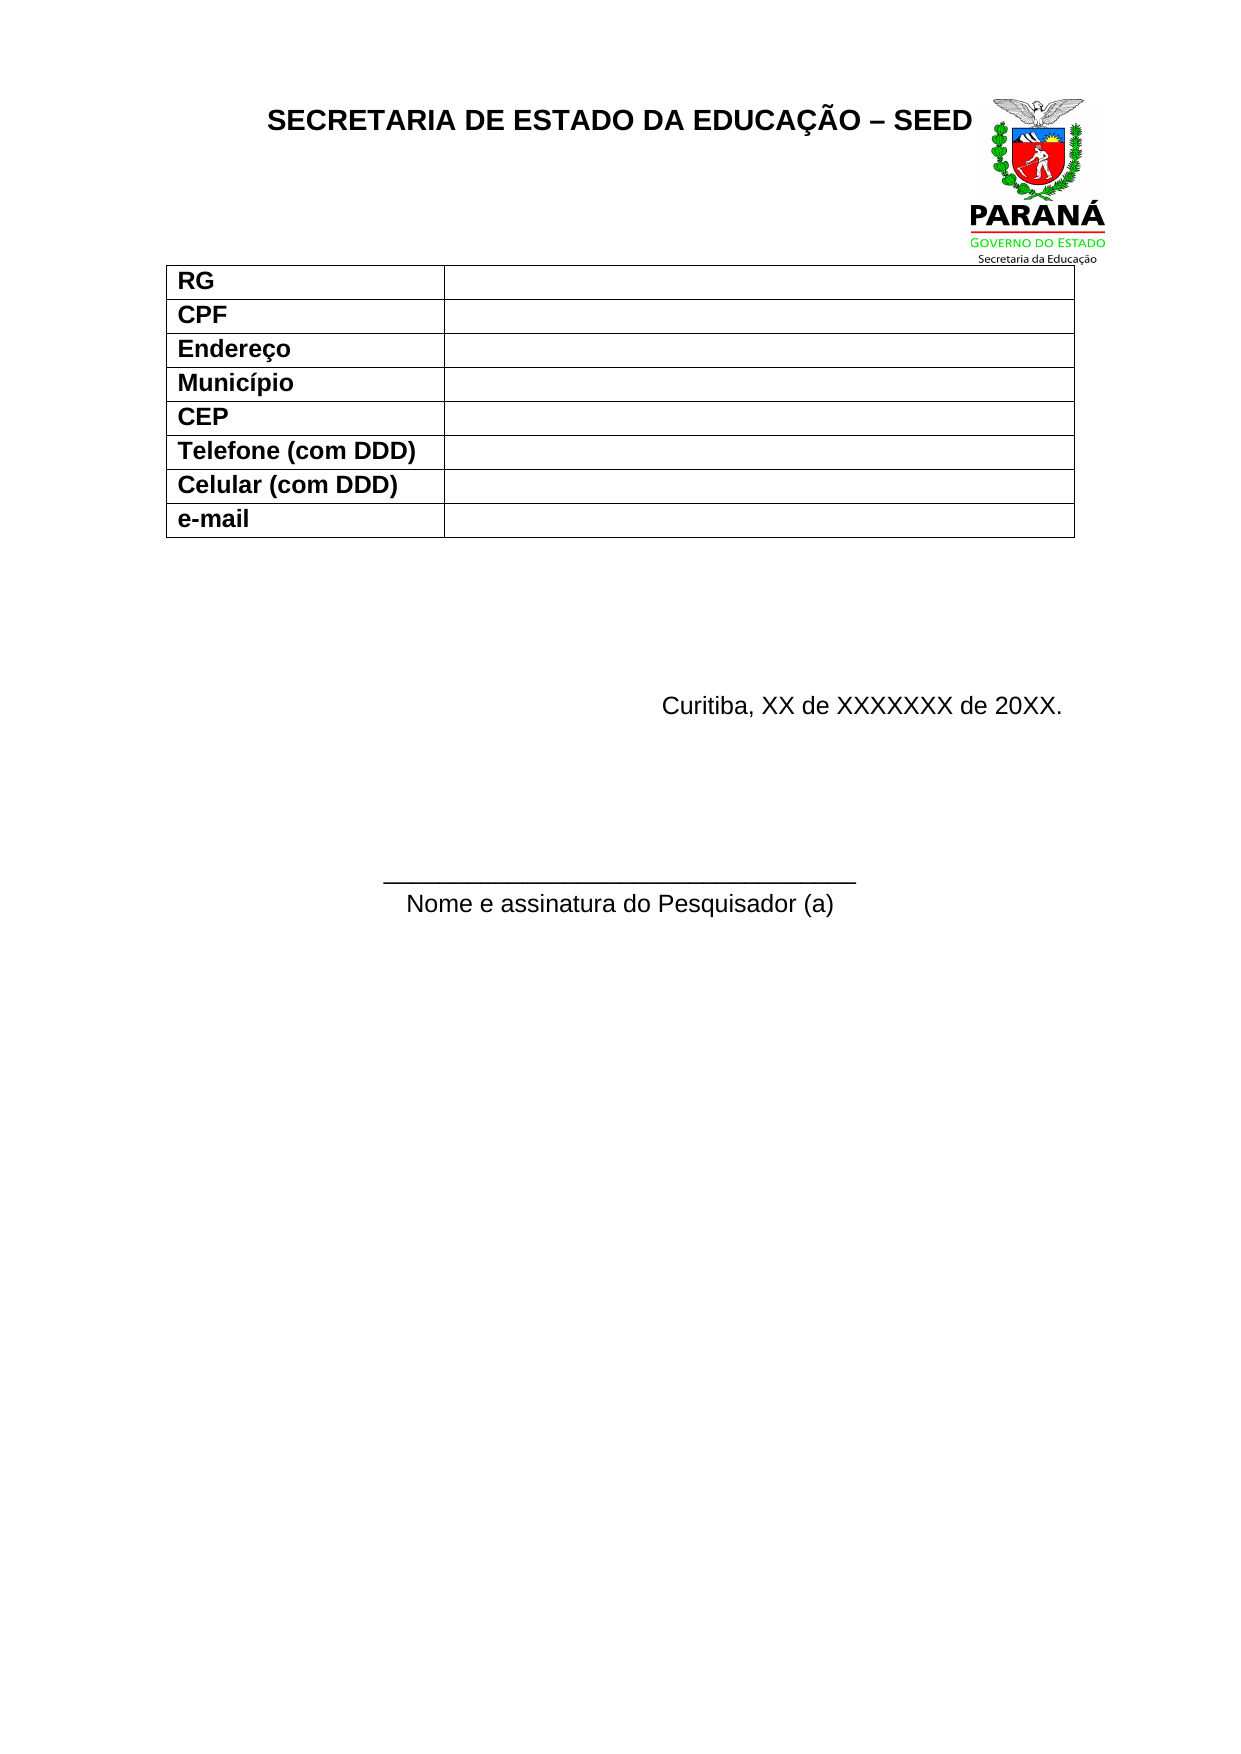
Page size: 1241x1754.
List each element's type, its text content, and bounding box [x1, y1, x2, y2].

table_cell Celular (com DDD) [167, 470, 444, 503]
table_cell [445, 402, 1074, 435]
text __________________________________ [177, 856, 1063, 885]
table_cell Endereço [167, 334, 444, 367]
table_cell CPF [167, 300, 444, 333]
table_cell Telefone (com DDD) [167, 436, 444, 469]
table_cell CEP [167, 402, 444, 435]
table_cell [445, 436, 1074, 469]
table_cell [445, 334, 1074, 367]
text Curitiba, XX de XXXXXXX de 20XX. [177, 691, 1063, 720]
table_cell [445, 504, 1074, 537]
table_cell RG [167, 266, 444, 299]
table_cell e-mail [167, 504, 444, 537]
text Nome e assinatura do Pesquisador (a) [177, 889, 1063, 918]
table_cell Município [167, 368, 444, 401]
picture [971, 99, 1106, 265]
table_cell [445, 266, 1074, 299]
table_cell [445, 368, 1074, 401]
table_cell [445, 470, 1074, 503]
table_cell [445, 300, 1074, 333]
